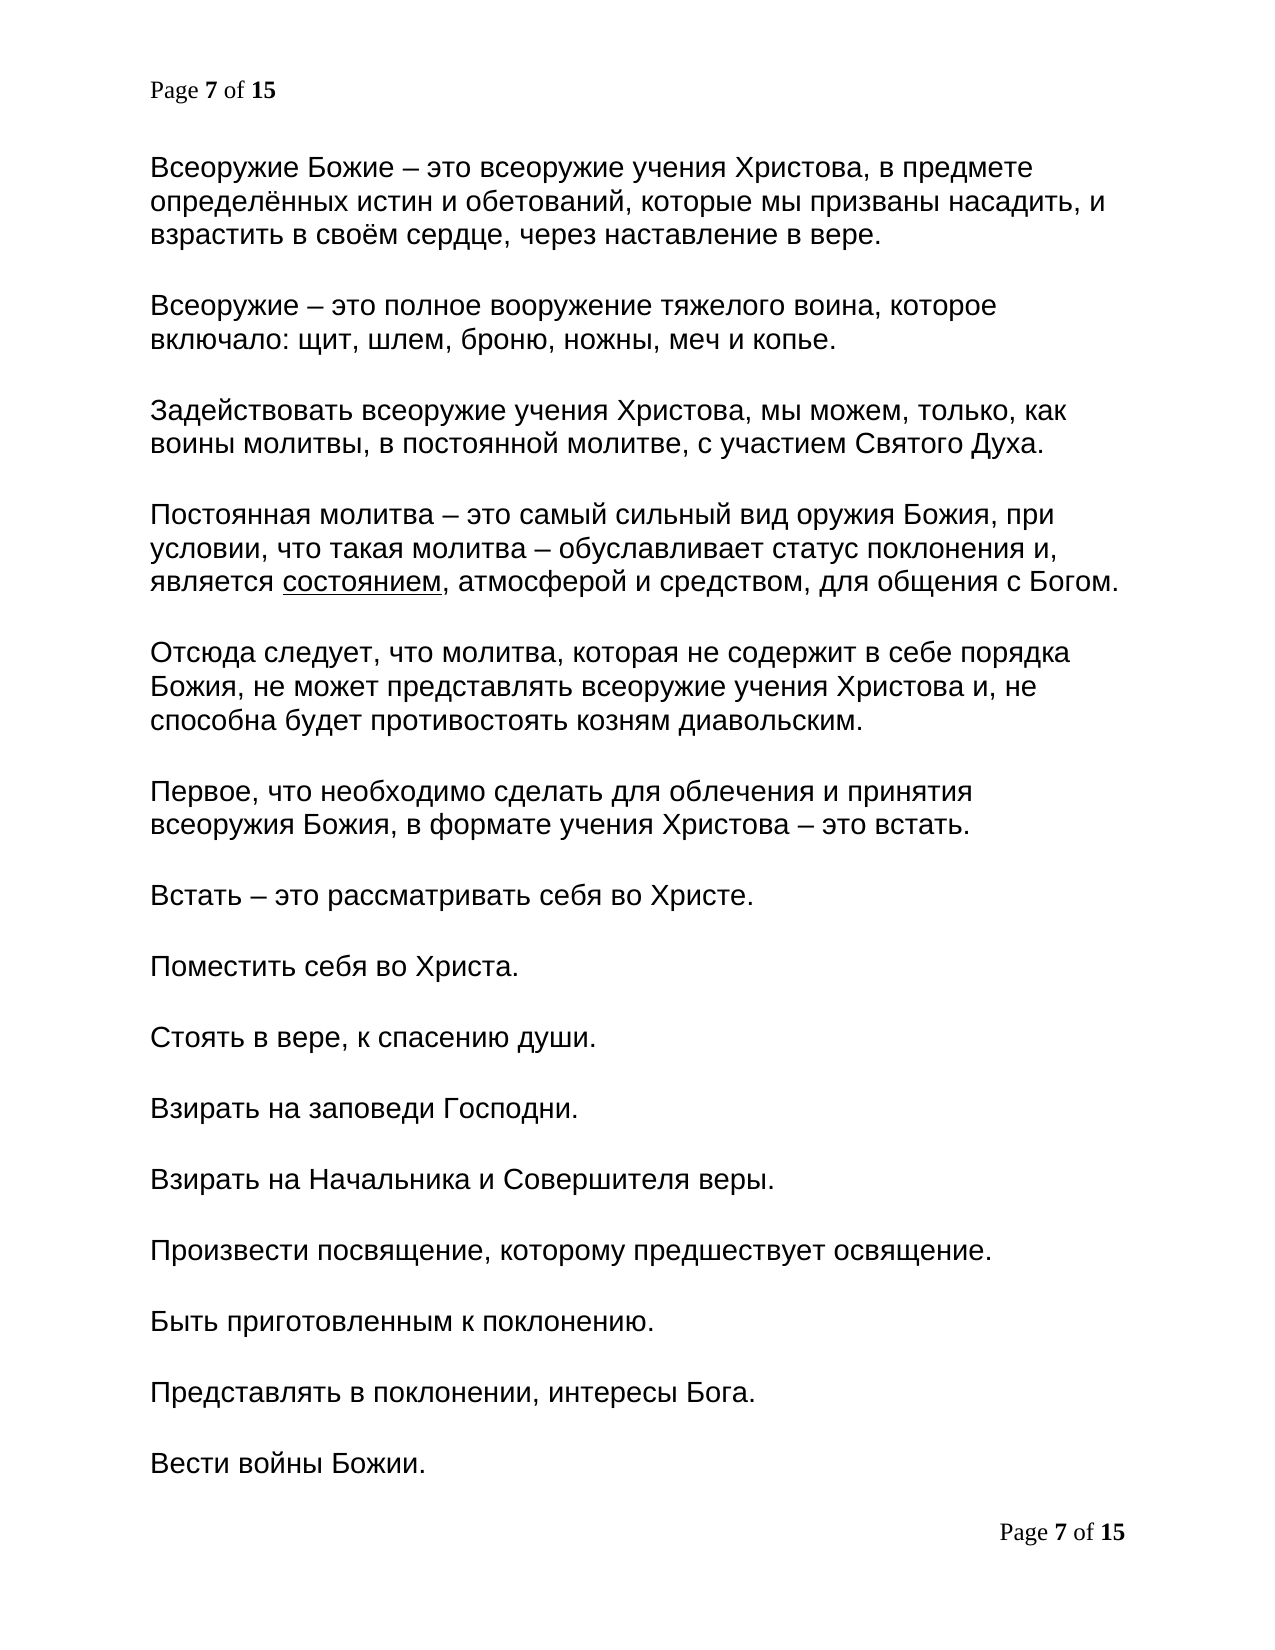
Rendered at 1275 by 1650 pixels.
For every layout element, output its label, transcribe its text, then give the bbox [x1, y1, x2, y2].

text Всеоружие Божие – это всеоружие учения Христова, в предмете определённых истин и обетований, которые мы призваны насадить, и взрастить в своём сердце, через наставление в вере. [150, 150, 1125, 251]
text Поместить себя во Христа. [150, 949, 1125, 983]
text Всеоружие – это полное вооружение тяжелого воина, которое включало: щит, шлем, броню, ножны, меч и копье. [150, 288, 1125, 355]
text Представлять в поклонении, интересы Бога. [150, 1375, 1125, 1409]
text Постоянная молитва – это самый сильный вид оружия Божия, при условии, что такая молитва – обуславливает статус поклонения и, является состоянием, атмосферой и средством, для общения с Богом. [150, 497, 1125, 598]
text Стоять в вере, к спасению души. [150, 1020, 1125, 1054]
text Отсюда следует, что молитва, которая не содержит в себе порядка Божия, не может представлять всеоружие учения Христова и, не способна будет противостоять козням диавольским. [150, 635, 1125, 736]
text Взирать на заповеди Господни. [150, 1091, 1125, 1125]
text Задействовать всеоружие учения Христова, мы можем, только, как воины молитвы, в постоянной молитве, с участием Святого Духа. [150, 393, 1125, 460]
text Вести войны Божии. [150, 1446, 1125, 1480]
text Взирать на Начальника и Совершителя веры. [150, 1162, 1125, 1196]
text Быть приготовленным к поклонению. [150, 1304, 1125, 1338]
text Первое, что необходимо сделать для облечения и принятия всеоружия Божия, в формате учения Христова – это встать. [150, 773, 1125, 841]
text Встать – это рассматривать себя во Христе. [150, 878, 1125, 912]
text Произвести посвящение, которому предшествует освящение. [150, 1233, 1125, 1267]
